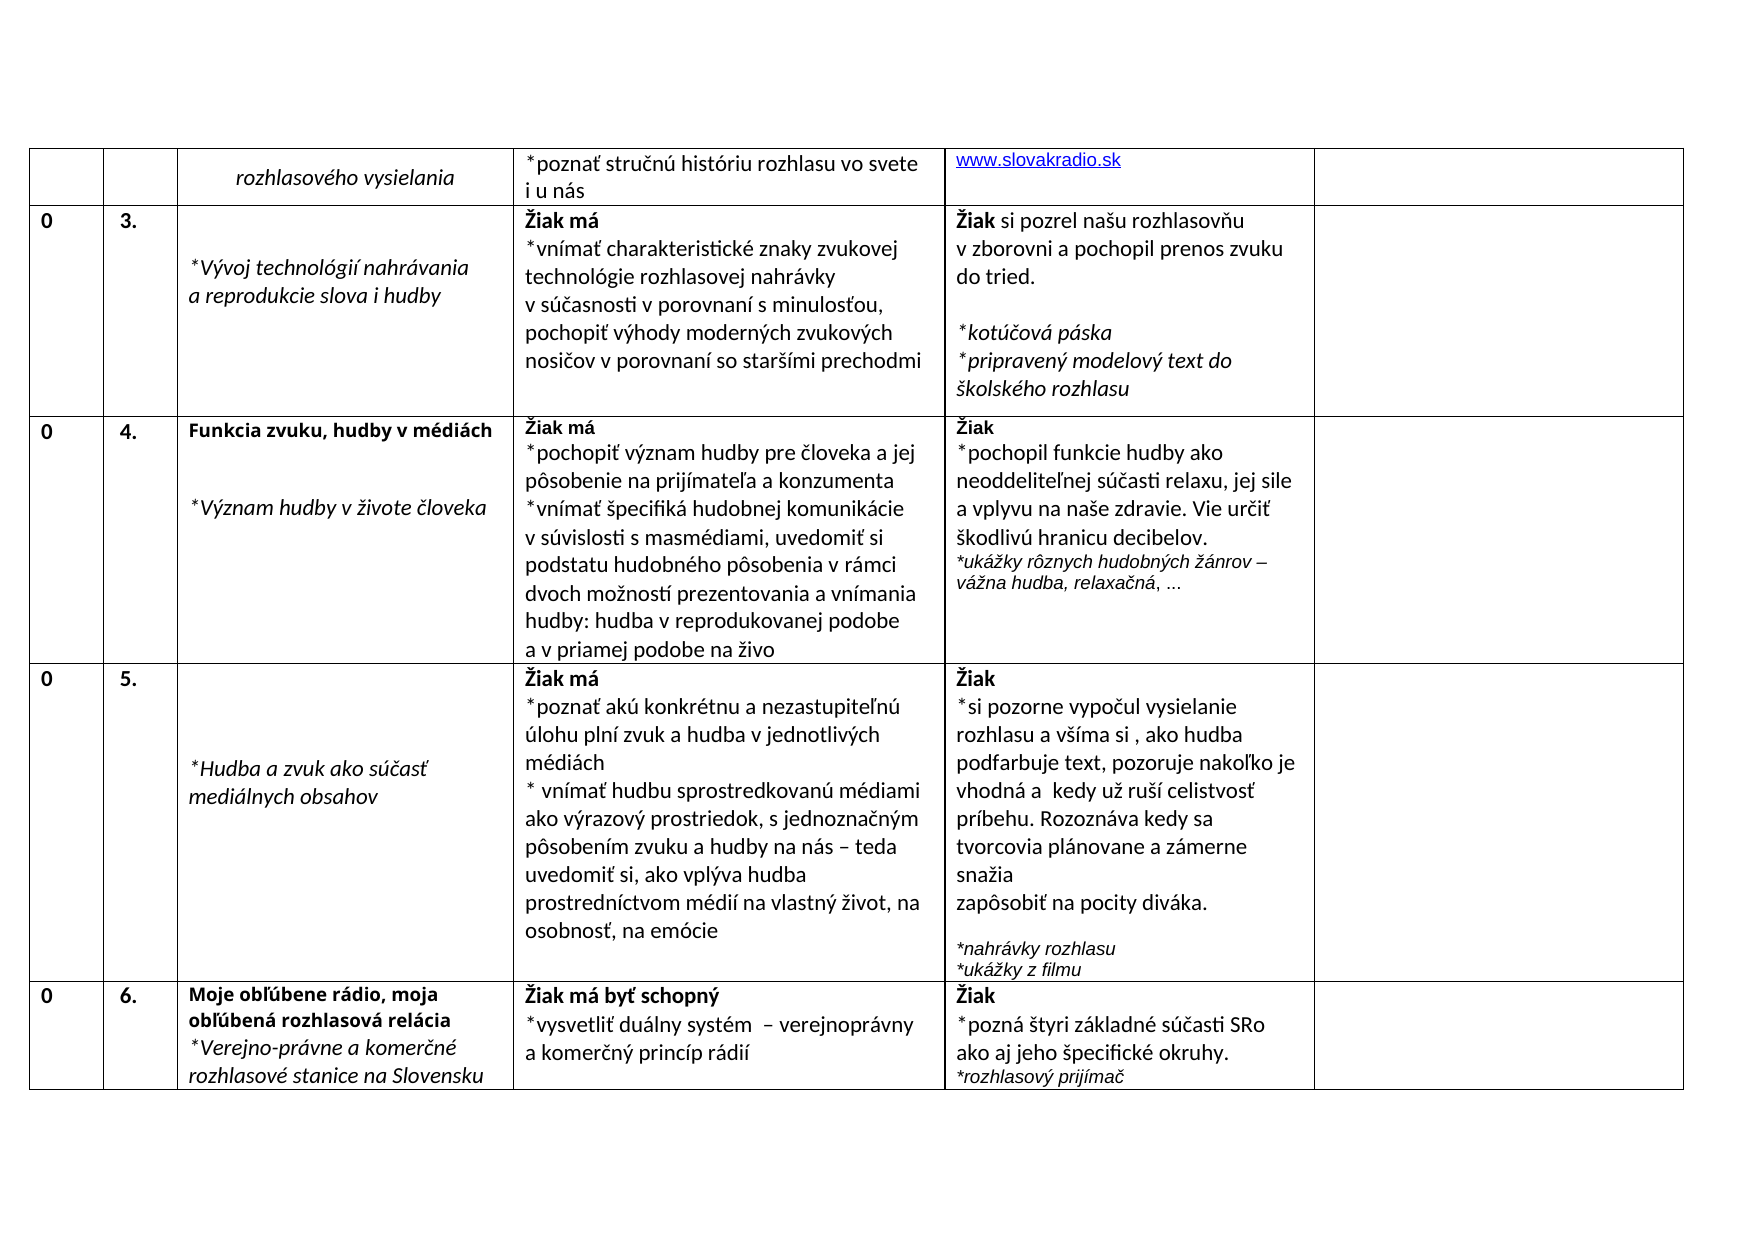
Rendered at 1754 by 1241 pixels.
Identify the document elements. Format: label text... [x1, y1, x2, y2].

table_cell 2. [104, 149, 177, 205]
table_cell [514, 982, 944, 1089]
table_cell [1315, 982, 1683, 1089]
table_cell 3. [104, 206, 177, 416]
table_cell *Hudba a zvuk ako súčasť mediálnych obsahov [178, 664, 513, 981]
table_cell [1315, 206, 1683, 416]
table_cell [946, 982, 1314, 1089]
table_cell [1315, 417, 1683, 663]
table_cell 6. [104, 982, 177, 1089]
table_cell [178, 149, 513, 205]
table_cell 0 [30, 206, 103, 416]
table_cell 4. [104, 417, 177, 663]
table_cell [1315, 149, 1683, 205]
table_cell Žiak *pochopil funkcie hudby ako neoddeliteľnej súčasti relaxu, jej sile a vplyvu na naše zdravie. Vie určiť škodlivú hranicu decibelov. *ukážky rôznych hudobných žánrov – vážna hudba, relaxačná, ... [946, 417, 1314, 663]
table_cell [1315, 664, 1683, 981]
table_cell Žiak *si pozorne vypočul vysielanie rozhlasu a všíma si , ako hudba podfarbuje text, pozoruje nakoľko je vhodná a kedy už ruší celistvosť príbehu. Rozoznáva kedy sa tvorcovia plánovane a zámerne snažia zapôsobiť na pocity diváka. *nahrávky rozhlasu *ukážky z filmu [946, 664, 1314, 981]
table_cell Žiak má *pochopiť význam hudby pre človeka a jej pôsobenie na prijímateľa a konzumenta *vnímať špecifiká hudobnej komunikácie v súvislosti s masmédiami, uvedomiť si podstatu hudobného pôsobenia v rámci dvoch možností prezentovania a vnímania hudby: hudba v reprodukovanej podobe a v priamej podobe na živo [514, 417, 944, 663]
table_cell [514, 149, 944, 205]
table_cell 0 [30, 149, 103, 205]
table_cell Žiak si pozrel našu rozhlasovňu v zborovni a pochopil prenos zvuku do tried. *kotúčová páska *pripravený modelový text do školského rozhlasu [946, 206, 1314, 416]
table_cell 5. [104, 664, 177, 981]
table_cell 0 [30, 664, 103, 981]
table_cell Žiak má *poznať akú konkrétnu a nezastupiteľnú úlohu plní zvuk a hudba v jednotlivých médiách * vnímať hudbu sprostredkovanú médiami ako výrazový prostriedok, s jednoznačným pôsobením zvuku a hudby na nás – teda uvedomiť si, ako vplýva hudba prostredníctvom médií na vlastný život, na osobnosť, na emócie [514, 664, 944, 981]
table_cell *Vývoj technológií nahrávania a reprodukcie slova i hudby [178, 206, 513, 416]
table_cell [178, 982, 513, 1089]
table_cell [946, 149, 1314, 205]
table_cell 0 [30, 982, 103, 1089]
table_cell Funkcia zvuku, hudby v médiách *Význam hudby v živote človeka [178, 417, 513, 663]
table_cell Žiak má *vnímať charakteristické znaky zvukovej technológie rozhlasovej nahrávky v súčasnosti v porovnaní s minulosťou, pochopiť výhody moderných zvukových nosičov v porovnaní so staršími prechodmi [514, 206, 944, 416]
table_cell 0 [30, 417, 103, 663]
